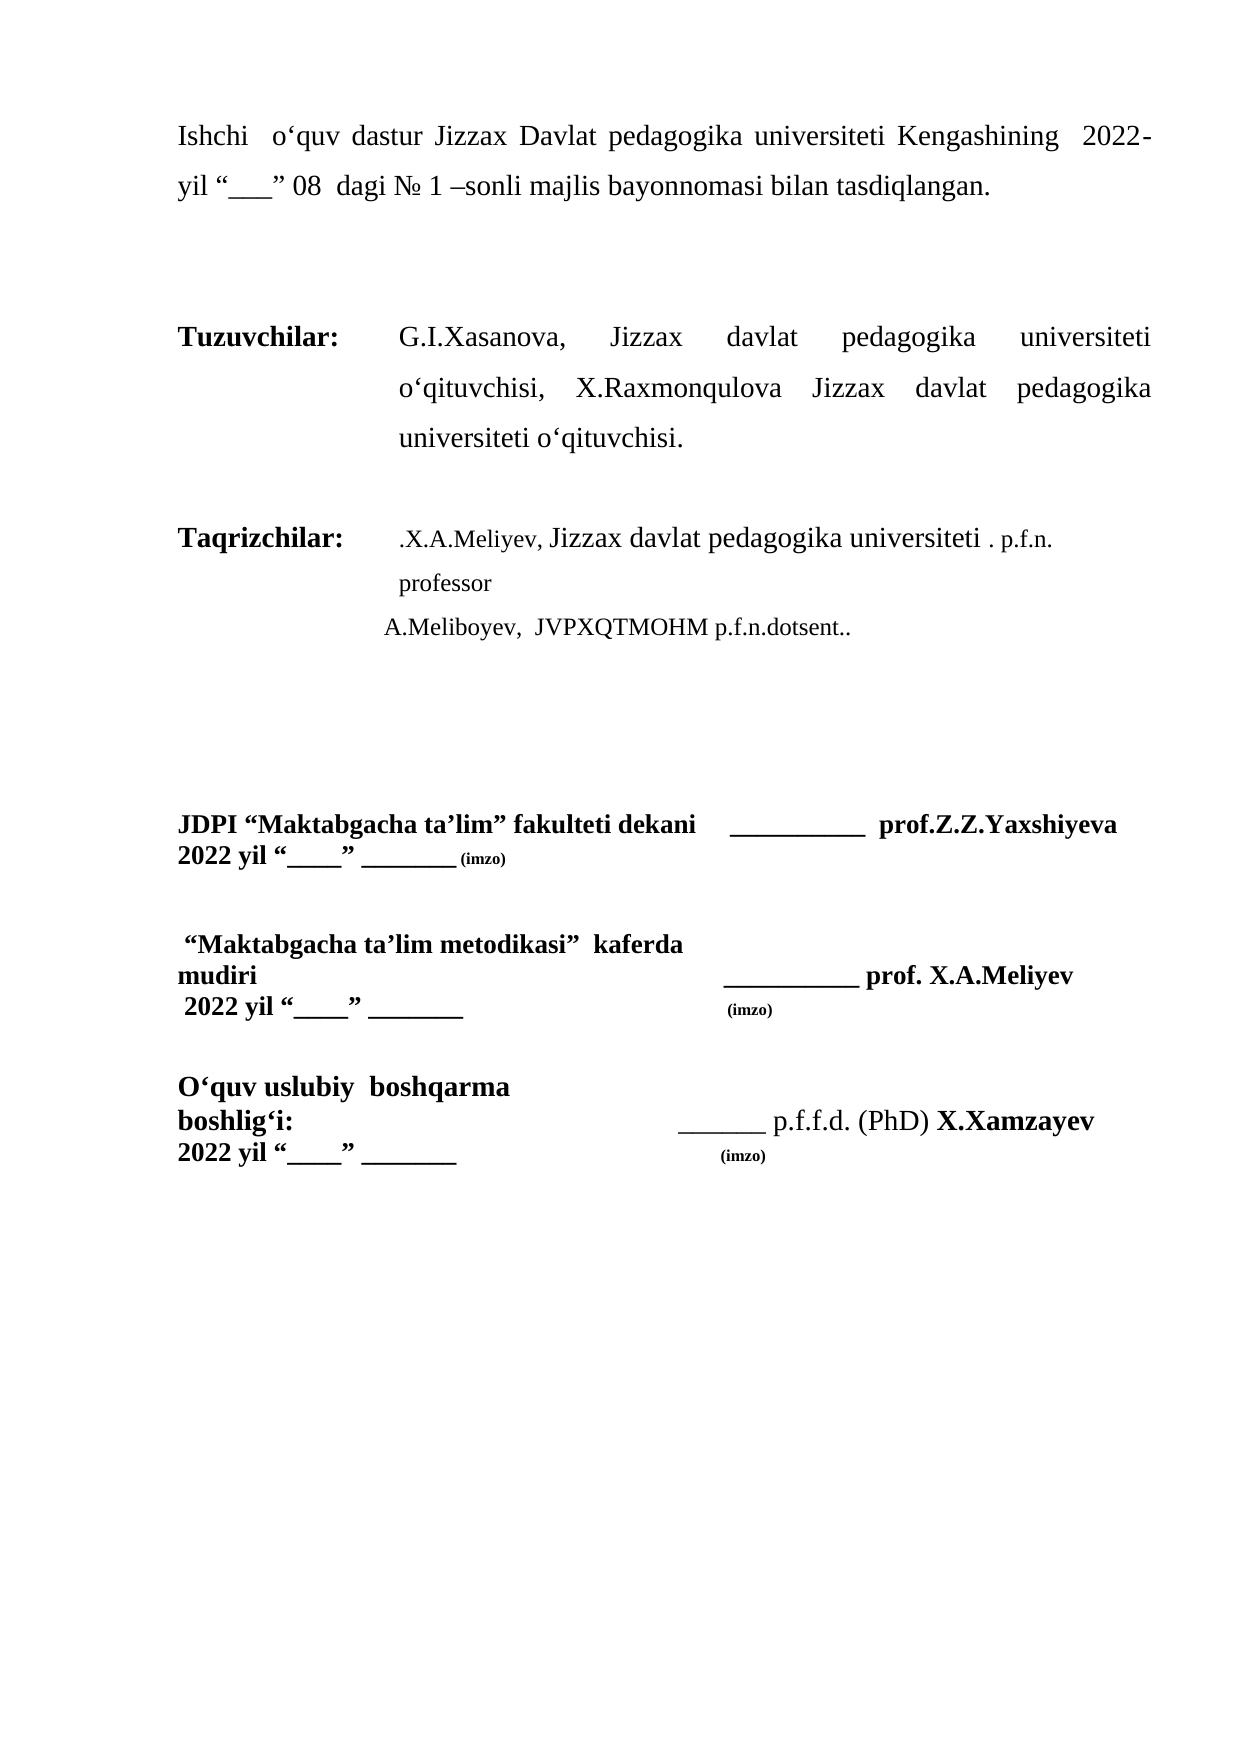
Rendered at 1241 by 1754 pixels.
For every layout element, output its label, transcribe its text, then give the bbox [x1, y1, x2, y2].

text Tuzuvchilar: G.I.Xasanova, Jizzax davlat pedagogika universiteti o‘qituvchisi, X.Raxmonqulova Jizzax davlat pedagogika universiteti o‘qituvchisi. [177, 319, 1152, 453]
text 2022 yil “____” _______ (imzo) [177, 1136, 1152, 1167]
text boshlig‘i: ______ p.f.f.d. (PhD) X.Xamzayev [177, 1103, 1196, 1136]
text “Maktabgacha ta’lim metodikasi” kaferda [177, 928, 1152, 959]
text Ishchi o‘quv dastur Jizzax Davlat pеdagogika universiteti Kеngashining 2022- yil “___” 08 dagi № 1 –sonli majlis bayonnomasi bilan tasdiqlangan. [177, 118, 1152, 202]
text mudiri __________ prof. X.A.Meliyev [177, 959, 1152, 990]
text Taqrizchilar: .X.A.Meliyev, Jizzax davlat pedagogika universiteti . p.f.n. professor [177, 521, 1152, 597]
text 2022 yil “____” _______ (imzo) [177, 990, 1152, 1021]
text JDPI “Maktabgacha ta’lim” fakulteti dekani __________ prof.Z.Z.Yaxshiyeva [177, 808, 1152, 839]
text A.Meliboyev, JVPXQTMOHM p.f.n.dotsent.. [177, 612, 1152, 640]
text 2022 yil “____” _______ (imzo) [177, 839, 1152, 870]
text O‘quv uslubiy boshqarma [177, 1069, 1152, 1103]
